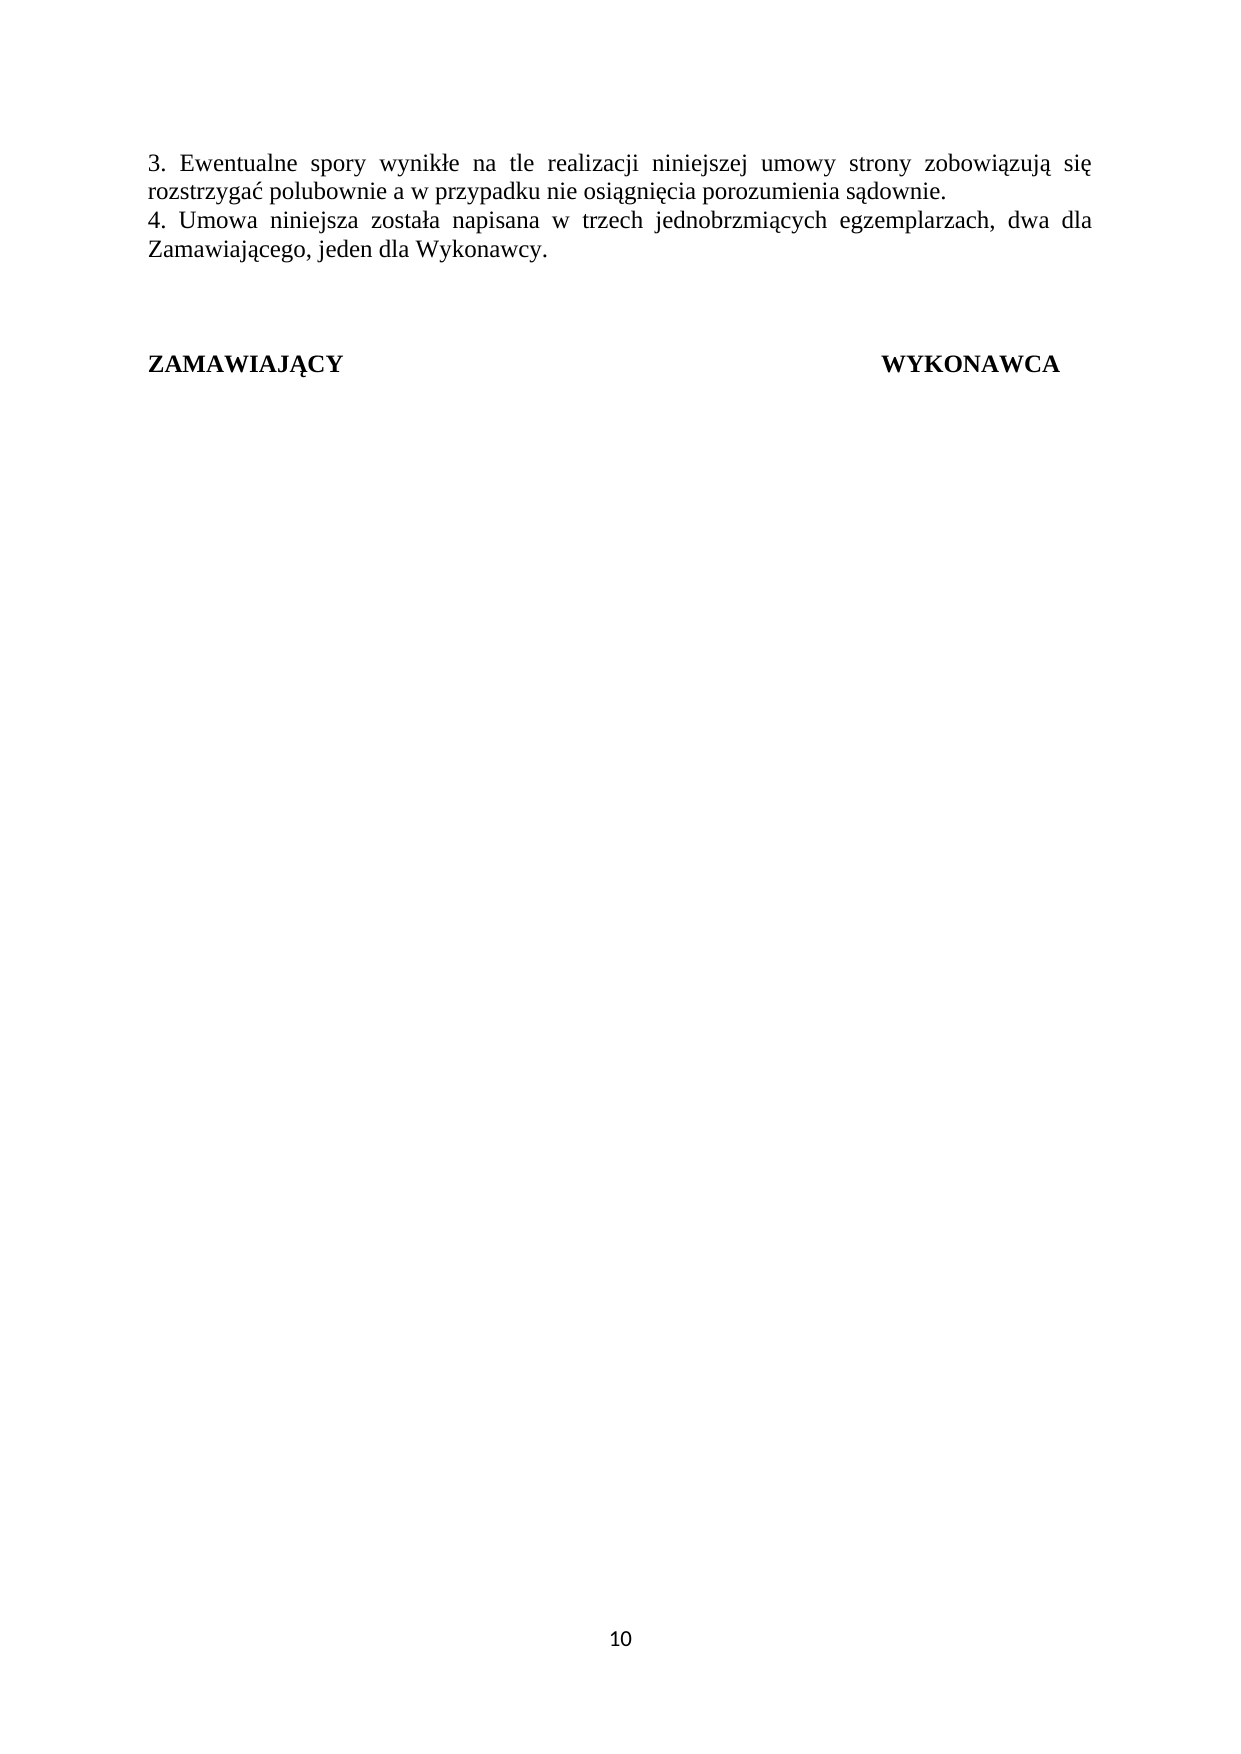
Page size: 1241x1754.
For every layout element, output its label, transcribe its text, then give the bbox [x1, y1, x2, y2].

text 3. Ewentualne spory wynikłe na tle realizacji niniejszej umowy strony zobowiązują się rozstrzygać polubownie a w przypadku nie osiągnięcia porozumienia sądownie. [148, 148, 1093, 205]
text 4. Umowa niniejsza została napisana w trzech jednobrzmiących egzemplarzach, dwa dla Zamawiającego, jeden dla Wykonawcy. [148, 205, 1093, 263]
text ZAMAWIAJĄCY WYKONAWCA [148, 349, 1093, 378]
